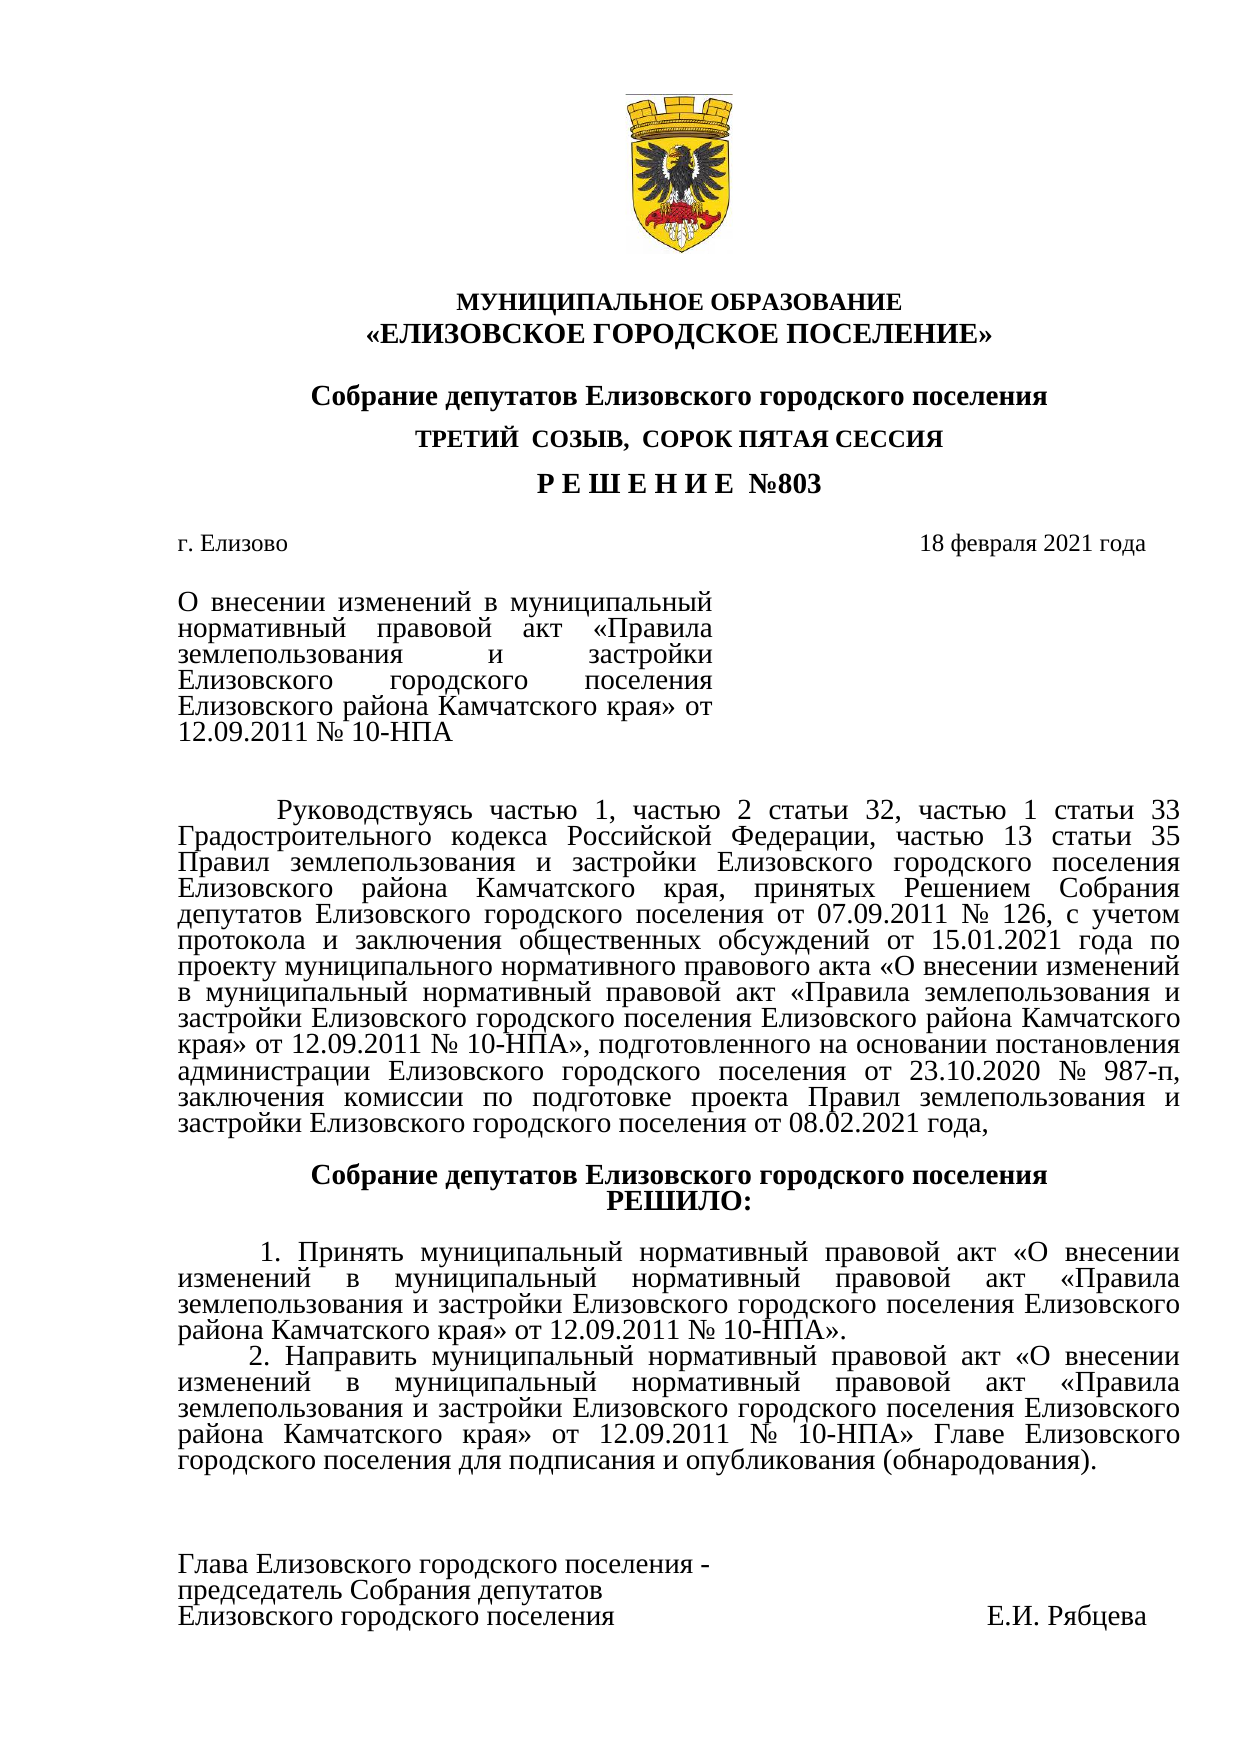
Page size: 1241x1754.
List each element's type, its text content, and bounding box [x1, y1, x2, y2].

text г. Елизово 18 февраля 2021 года [177, 528, 1181, 557]
text Р Е Ш Е Н И Е №803 [177, 466, 1181, 499]
text ТРЕТИЙ СОЗЫВ, СОРОК ПЯТАЯ СЕССИЯ [177, 424, 1181, 453]
picture [625, 94, 733, 254]
text председатель Собрания депутатов [177, 1579, 1181, 1605]
text Собрание депутатов Елизовского городского поселения [177, 378, 1181, 412]
text Собрание депутатов Елизовского городского поселения [177, 1163, 1181, 1189]
text МУНИЦИПАЛЬНОЕ ОБРАЗОВАНИЕ [177, 287, 1181, 316]
text Елизовского городского поселения Е.И. Рябцева [177, 1605, 1181, 1630]
text Руководствуясь частью 1, частью 2 статьи 32, частью 1 статьи 33 Градостроительного кодекса Российской Федерации, частью 13 статьи 35 Правил землепользования и застройки Елизовского городского поселения Елизовского района Камчатского края, принятых Решением Собрания депутатов Елизовского городского поселения от 07.09.2011 № 126, с учетом протокола и заключения общественных обсуждений от 15.01.2021 года по проекту муниципального нормативного правового акта «О внесении изменений в муниципальный нормативный правовой акт «Правила землепользования и застройки Елизовского городского поселения Елизовского района Камчатского края» от 12.09.2011 № 10-НПА», подготовленного на основании постановления администрации Елизовского городского поселения от 23.10.2020 № 987-п, заключения комиссии по подготовке проекта Правил землепользования и застройки Елизовского городского поселения от 08.02.2021 года, [177, 799, 1181, 1137]
text О внесении изменений в муниципальный нормативный правовой акт «Правила землепользования и застройки Елизовского городского поселения Елизовского района Камчатского края» от 12.09.2011 № 10-НПА [177, 590, 713, 747]
text Глава Елизовского городского поселения - [177, 1553, 1181, 1579]
text 2. Направить муниципальный нормативный правовой акт «О внесении изменений в муниципальный нормативный правовой акт «Правила землепользования и застройки Елизовского городского поселения Елизовского района Камчатского края» от 12.09.2011 № 10-НПА» Главе Елизовского городского поселения для подписания и опубликования (обнародования). [177, 1344, 1181, 1475]
text РЕШИЛО: [177, 1189, 1181, 1215]
text «ЕЛИЗОВСКОЕ ГОРОДСКОЕ ПОСЕЛЕНИЕ» [177, 316, 1181, 350]
text 1. Принять муниципальный нормативный правовой акт «О внесении изменений в муниципальный нормативный правовой акт «Правила землепользования и застройки Елизовского городского поселения Елизовского района Камчатского края» от 12.09.2011 № 10-НПА». [177, 1240, 1181, 1344]
